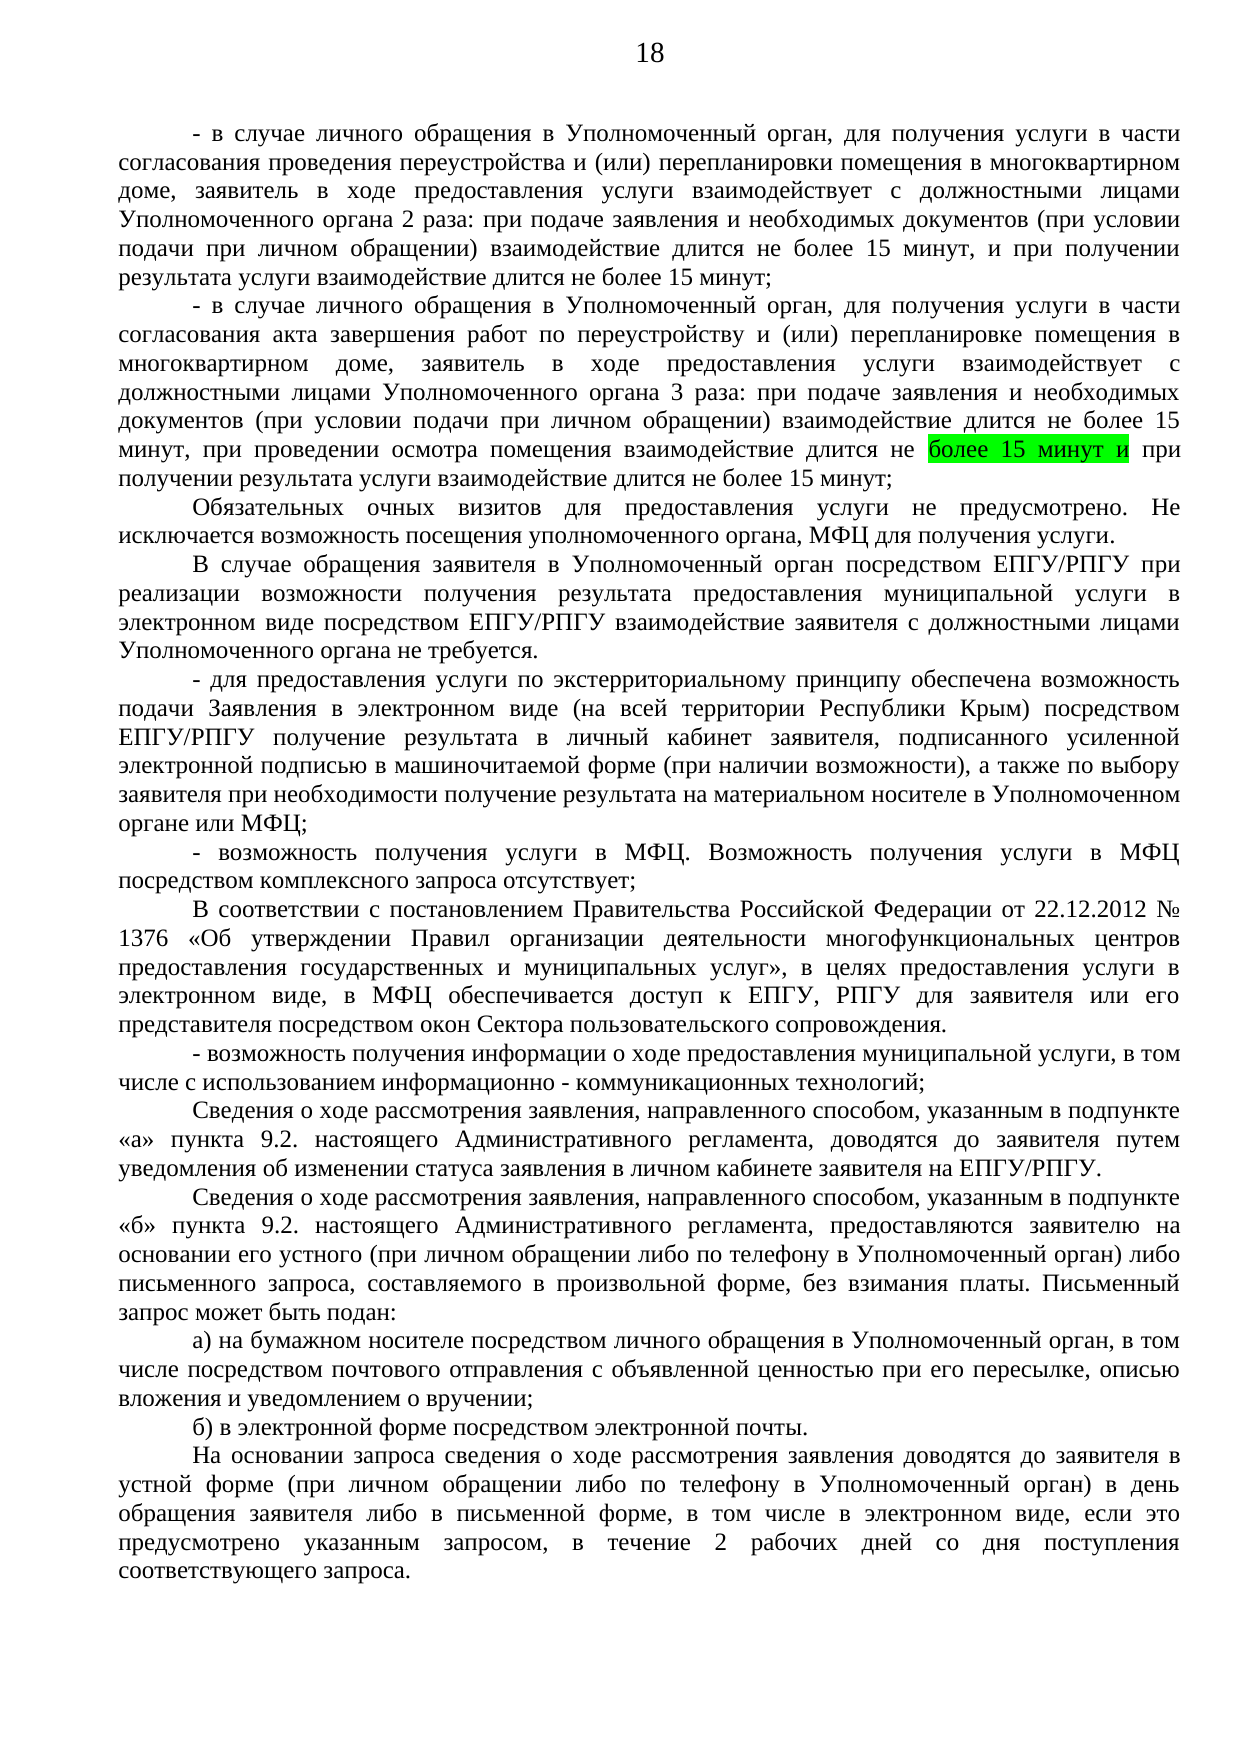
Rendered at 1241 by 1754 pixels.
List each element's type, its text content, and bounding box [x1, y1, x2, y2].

text а) на бумажном носителе посредством личного обращения в Уполномоченный орган, в том числе посредством почтового отправления с объявленной ценностью при его пересылке, описью вложения и уведомлением о вручении; [118, 1326, 1181, 1412]
text - возможность получения информации о ходе предоставления муниципальной услуги, в том числе с использованием информационно - коммуникационных технологий; [118, 1038, 1181, 1096]
text Сведения о ходе рассмотрения заявления, направленного способом, указанным в подпункте «а» пункта 9.2. настоящего Административного регламента, доводятся до заявителя путем уведомления об изменении статуса заявления в личном кабинете заявителя на ЕПГУ/РПГУ. [118, 1096, 1181, 1182]
text Сведения о ходе рассмотрения заявления, направленного способом, указанным в подпункте «б» пункта 9.2. настоящего Административного регламента, предоставляются заявителю на основании его устного (при личном обращении либо по телефону в Уполномоченный орган) либо письменного запроса, составляемого в произвольной форме, без взимания платы. Письменный запрос может быть подан: [118, 1182, 1181, 1326]
text - в случае личного обращения в Уполномоченный орган, для получения услуги в части согласования акта завершения работ по переустройству и (или) перепланировке помещения в многоквартирном доме, заявитель в ходе предоставления услуги взаимодействует с должностными лицами Уполномоченного органа 3 раза: при подаче заявления и необходимых документов (при условии подачи при личном обращении) взаимодействие длится не более 15 минут, при проведении осмотра помещения взаимодействие длится не более 15 минут и при получении результата услуги взаимодействие длится не более 15 минут; [118, 291, 1181, 492]
text б) в электронной форме посредством электронной почты. [118, 1412, 1181, 1441]
text Обязательных очных визитов для предоставления услуги не предусмотрено. Не исключается возможность посещения уполномоченного органа, МФЦ для получения услуги. [118, 492, 1181, 549]
text - возможность получения услуги в МФЦ. Возможность получения услуги в МФЦ посредством комплексного запроса отсутствует; [118, 837, 1181, 894]
text В соответствии с постановлением Правительства Российской Федерации от 22.12.2012 № 1376 «Об утверждении Правил организации деятельности многофункциональных центров предоставления государственных и муниципальных услуг», в целях предоставления услуги в электронном виде, в МФЦ обеспечивается доступ к ЕПГУ, РПГУ для заявителя или его представителя посредством окон Сектора пользовательского сопровождения. [118, 894, 1181, 1038]
text - в случае личного обращения в Уполномоченный орган, для получения услуги в части согласования проведения переустройства и (или) перепланировки помещения в многоквартирном доме, заявитель в ходе предоставления услуги взаимодействует с должностными лицами Уполномоченного органа 2 раза: при подаче заявления и необходимых документов (при условии подачи при личном обращении) взаимодействие длится не более 15 минут, и при получении результата услуги взаимодействие длится не более 15 минут; [118, 118, 1181, 291]
text На основании запроса сведения о ходе рассмотрения заявления доводятся до заявителя в устной форме (при личном обращении либо по телефону в Уполномоченный орган) в день обращения заявителя либо в письменной форме, в том числе в электронном виде, если это предусмотрено указанным запросом, в течение 2 рабочих дней со дня поступления соответствующего запроса. [118, 1441, 1181, 1584]
text - для предоставления услуги по экстерриториальному принципу обеспечена возможность подачи Заявления в электронном виде (на всей территории Республики Крым) посредством ЕПГУ/РПГУ получение результата в личный кабинет заявителя, подписанного усиленной электронной подписью в машиночитаемой форме (при наличии возможности), а также по выбору заявителя при необходимости получение результата на материальном носителе в Уполномоченном органе или МФЦ; [118, 664, 1181, 837]
text В случае обращения заявителя в Уполномоченный орган посредством ЕПГУ/РПГУ при реализации возможности получения результата предоставления муниципальной услуги в электронном виде посредством ЕПГУ/РПГУ взаимодействие заявителя с должностными лицами Уполномоченного органа не требуется. [118, 549, 1181, 664]
